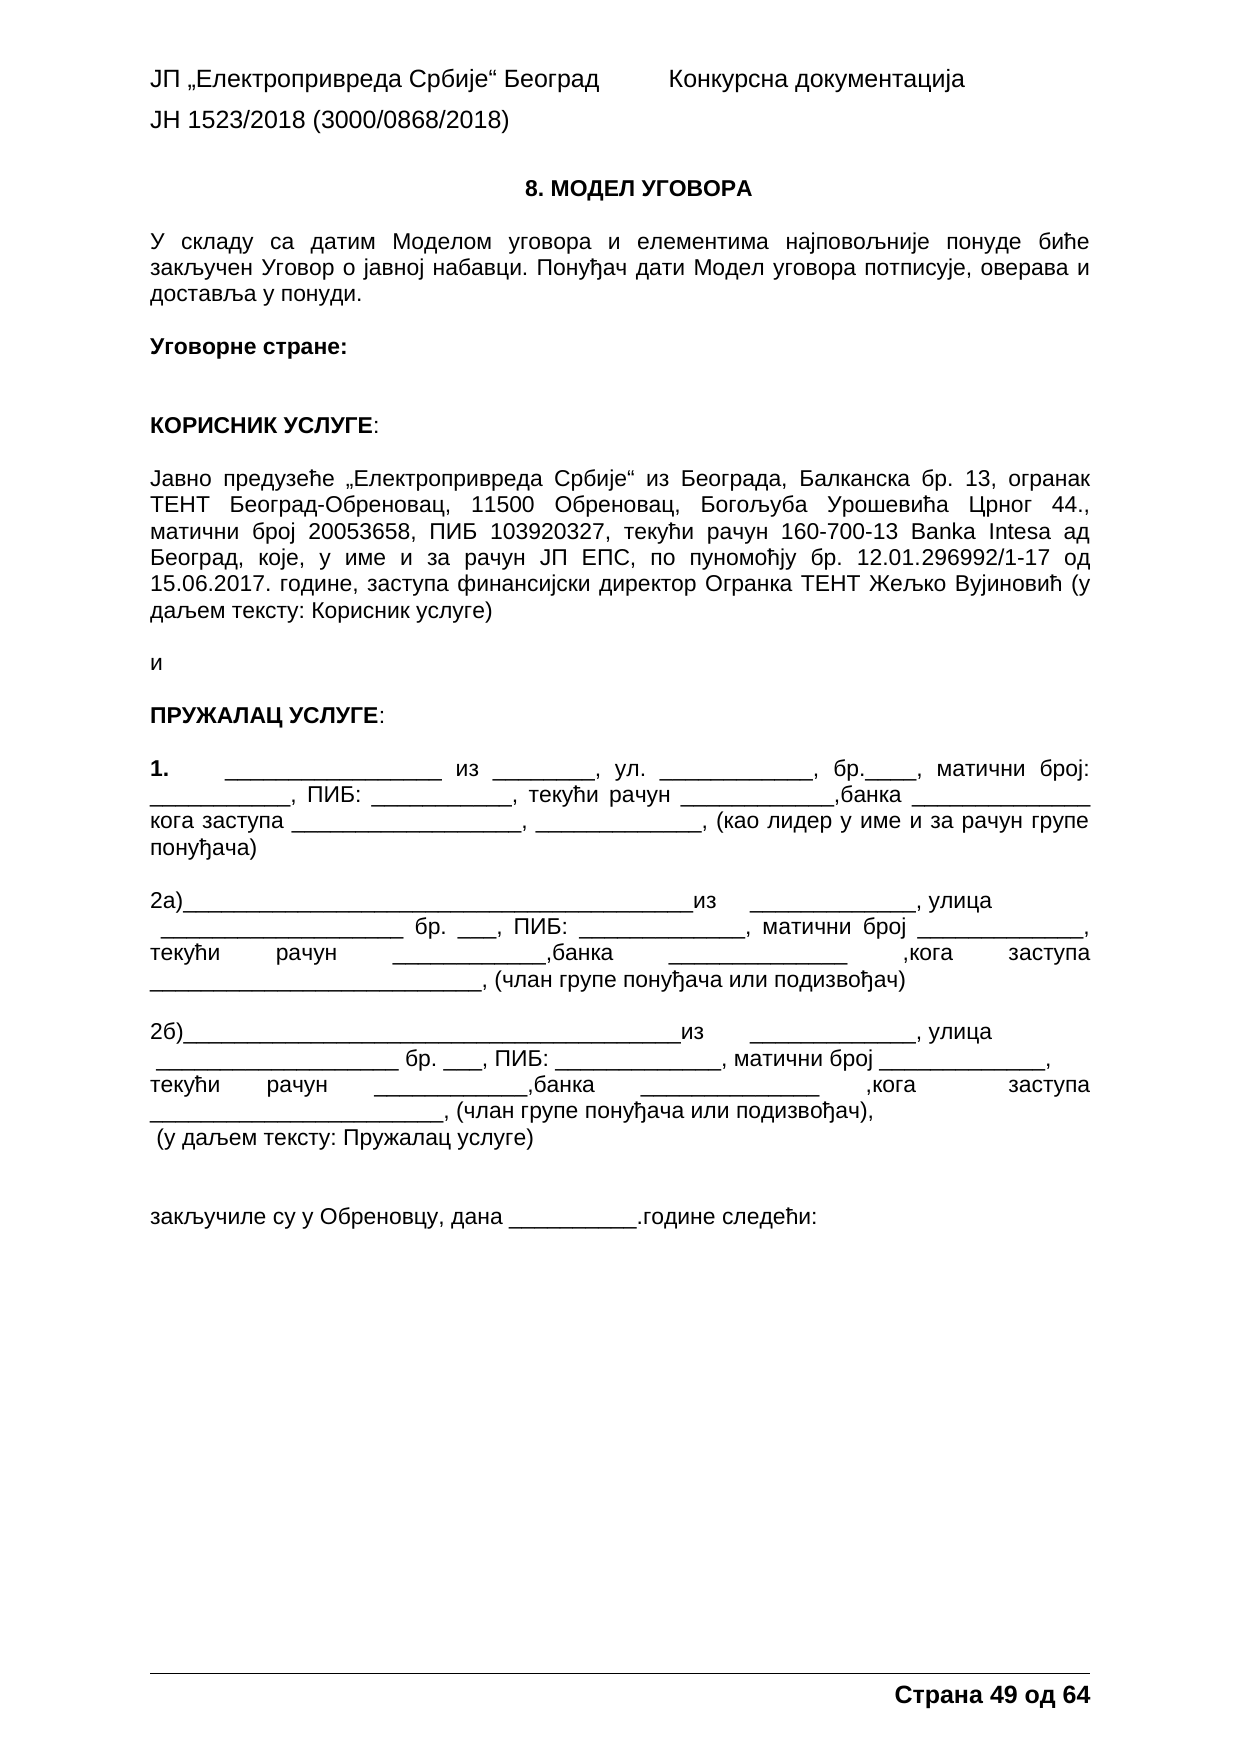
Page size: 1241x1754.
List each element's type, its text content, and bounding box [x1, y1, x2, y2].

text (у даљем тексту: Пружалац услуге) [150, 1124, 1090, 1150]
text У складу са датим Моделом уговора и елементима најповољније понуде биће закључен Уговор о јавној набавци. Понуђач дати Модел уговора потписује, оверава и доставља у понуди. [150, 228, 1090, 307]
text текући рачун ____________,банка ______________ ,кога заступа _______________________, (члан групе понуђача или подизвођач), [150, 1071, 1090, 1124]
text и [150, 649, 1090, 676]
text Јавно предузеће „Електропривреда Србије“ из Београда, Балканска бр. 13, огранак ТЕНТ Београд-Обреновац, 11500 Обреновац, Богољуба Урошевића Црног 44., матични број 20053658, ПИБ 103920327, текући рачун 160-700-13 Banka Intesа ад Београд, које, у име и за рачун ЈП ЕПС, по пуномоћју бр. 12.01.296992/1-17 од 15.06.2017. године, заступа финансијски директор Огранка ТЕНТ Жељко Вујиновић (у даљем тексту: Корисник услуге) [150, 465, 1090, 623]
list _________________ из ________, ул. ____________, бр.____, матични број: ___________, ПИБ: ___________, текући рачун ____________,банка ______________ кога заступа __________________, _____________, (као лидер у име и за рачун групе понуђача) [150, 755, 1090, 860]
text 2б)_______________________________________из _____________, улица [150, 1018, 1090, 1045]
text закључиле су у Обреновцу, дана __________.године следећи: [150, 1203, 1090, 1229]
text ___________________ бр. ___, ПИБ: _____________, матични број _____________, [150, 1045, 1090, 1071]
text ПРУЖАЛАЦ УСЛУГЕ: [150, 702, 1090, 728]
text ___________________ бр. ___, ПИБ: _____________, матични број _____________, текући рачун ____________,банка ______________ ,кога заступа __________________________, (члан групе понуђача или подизвођач) [150, 913, 1090, 992]
text 2а)________________________________________из _____________, улица [150, 887, 1090, 913]
text Уговорне стране: [150, 333, 1090, 359]
text 8. МОДЕЛ УГОВОРА [187, 175, 1090, 201]
text КОРИСНИК УСЛУГЕ: [150, 412, 1090, 438]
